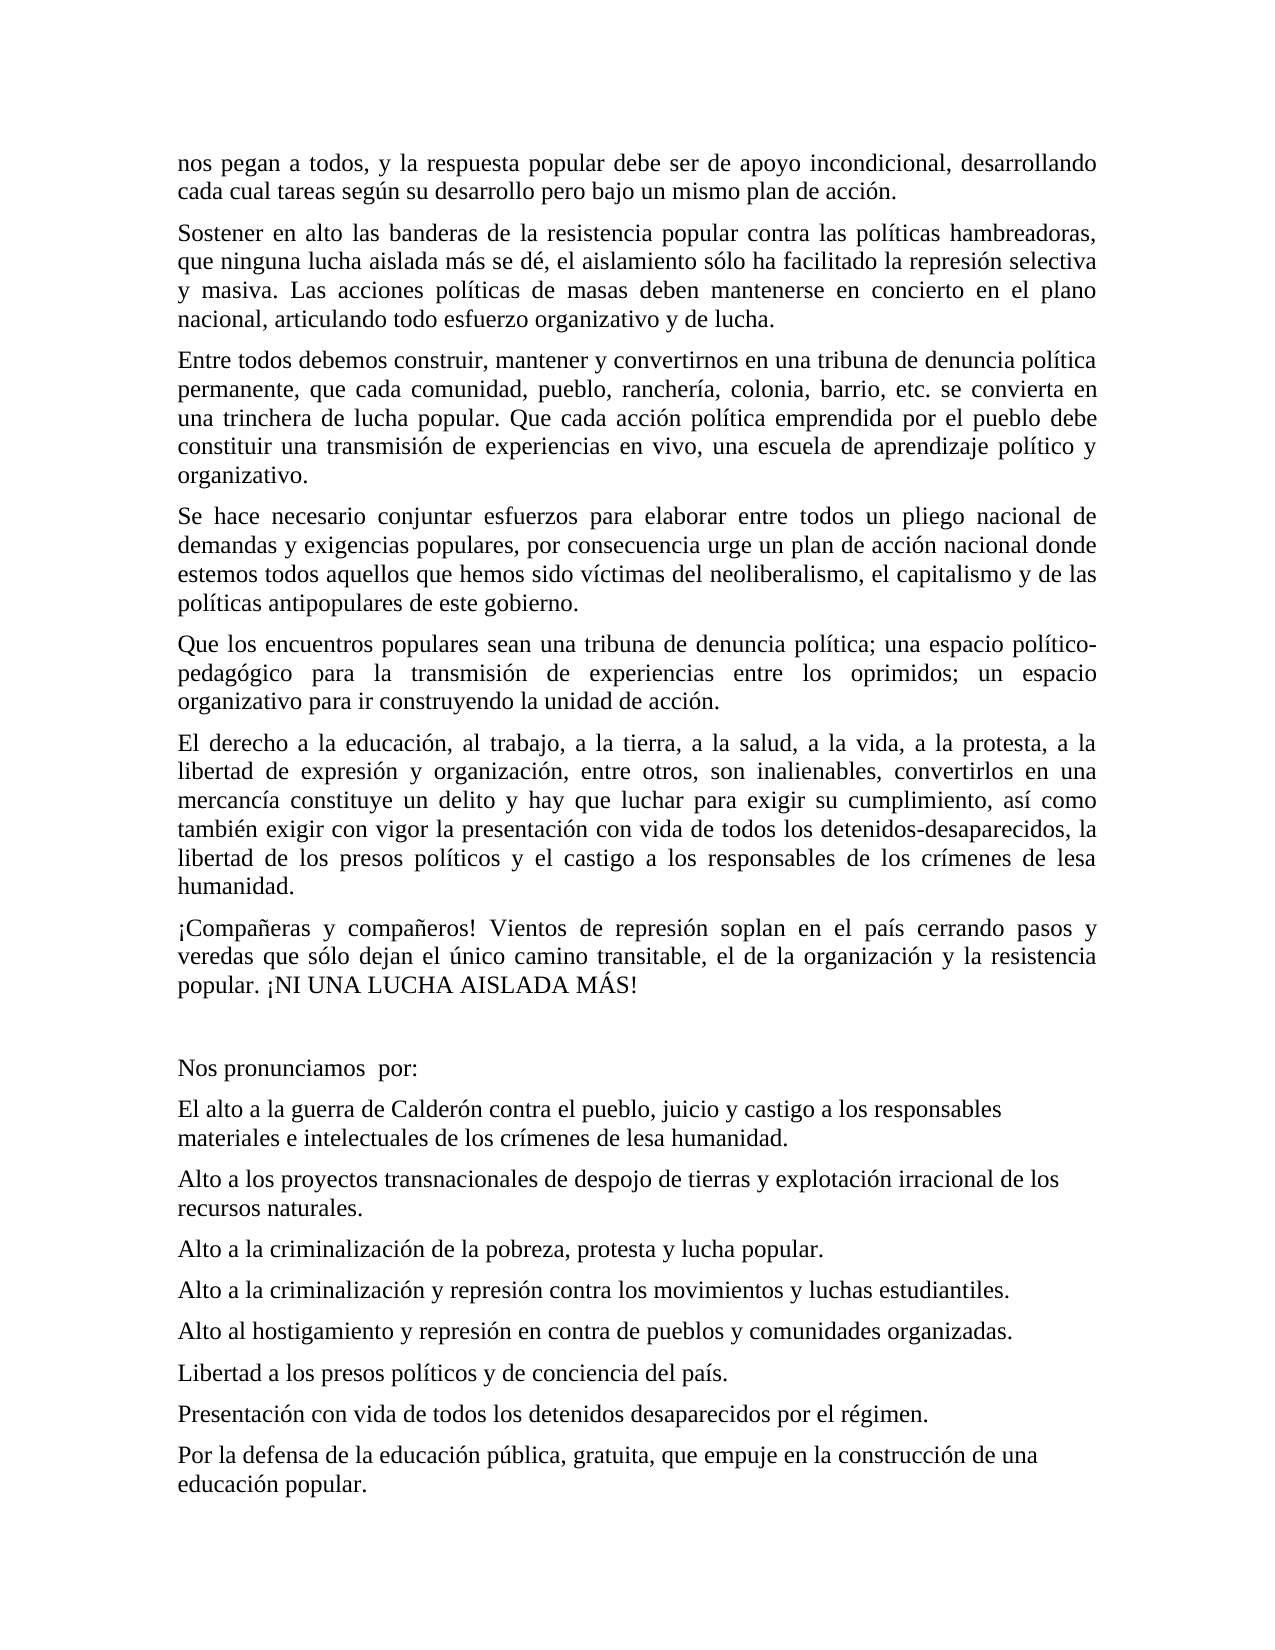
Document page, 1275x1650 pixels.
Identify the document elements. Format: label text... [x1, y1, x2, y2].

text Sostener en alto las banderas de la resistencia popular contra las políticas hambreadoras, que ninguna lucha aislada más se dé, el aislamiento sólo ha facilitado la represión selectiva y masiva. Las acciones políticas de masas deben mantenerse en concierto en el plano nacional, articulando todo esfuerzo organizativo y de lucha. [177, 218, 1098, 333]
text Alto al hostigamiento y represión en contra de pueblos y comunidades organizadas. [177, 1316, 1098, 1345]
text Libertad a los presos políticos y de conciencia del país. [177, 1358, 1098, 1386]
text Por la defensa de la educación pública, gratuita, que empuje en la construcción de una educación popular. [177, 1440, 1098, 1498]
text Nos pronunciamos por: [177, 1053, 1098, 1081]
text Presentación con vida de todos los detenidos desaparecidos por el régimen. [177, 1399, 1098, 1428]
text Alto a los proyectos transnacionales de despojo de tierras y explotación irracional de los recursos naturales. [177, 1164, 1098, 1221]
text Se hace necesario conjuntar esfuerzos para elaborar entre todos un pliego nacional de demandas y exigencias populares, por consecuencia urge un plan de acción nacional donde estemos todos aquellos que hemos sido víctimas del neoliberalismo, el capitalismo y de las políticas antipopulares de este gobierno. [177, 501, 1098, 616]
text El alto a la guerra de Calderón contra el pueblo, juicio y castigo a los responsables materiales e intelectuales de los crímenes de lesa humanidad. [177, 1094, 1098, 1151]
text Entre todos debemos construir, mantener y convertirnos en una tribuna de denuncia política permanente, que cada comunidad, pueblo, ranchería, colonia, barrio, etc. se convierta en una trinchera de lucha popular. Que cada acción política emprendida por el pueblo debe constituir una transmisión de experiencias en vivo, una escuela de aprendizaje político y organizativo. [177, 345, 1098, 489]
text Que los encuentros populares sean una tribuna de denuncia política; una espacio político-pedagógico para la transmisión de experiencias entre los oprimidos; un espacio organizativo para ir construyendo la unidad de acción. [177, 629, 1098, 715]
text ¡Compañeras y compañeros! Vientos de represión soplan en el país cerrando pasos y veredas que sólo dejan el único camino transitable, el de la organización y la resistencia popular. ¡NI UNA LUCHA AISLADA MÁS! [177, 913, 1098, 999]
text Alto a la criminalización y represión contra los movimientos y luchas estudiantiles. [177, 1275, 1098, 1304]
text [177, 148, 1098, 205]
text Alto a la criminalización de la pobreza, protesta y lucha popular. [177, 1234, 1098, 1263]
text El derecho a la educación, al trabajo, a la tierra, a la salud, a la vida, a la protesta, a la libertad de expresión y organización, entre otros, son inalienables, convertirlos en una mercancía constituye un delito y hay que luchar para exigir su cumplimiento, así como también exigir con vigor la presentación con vida de todos los detenidos-desaparecidos, la libertad de los presos políticos y el castigo a los responsables de los crímenes de lesa humanidad. [177, 728, 1098, 900]
